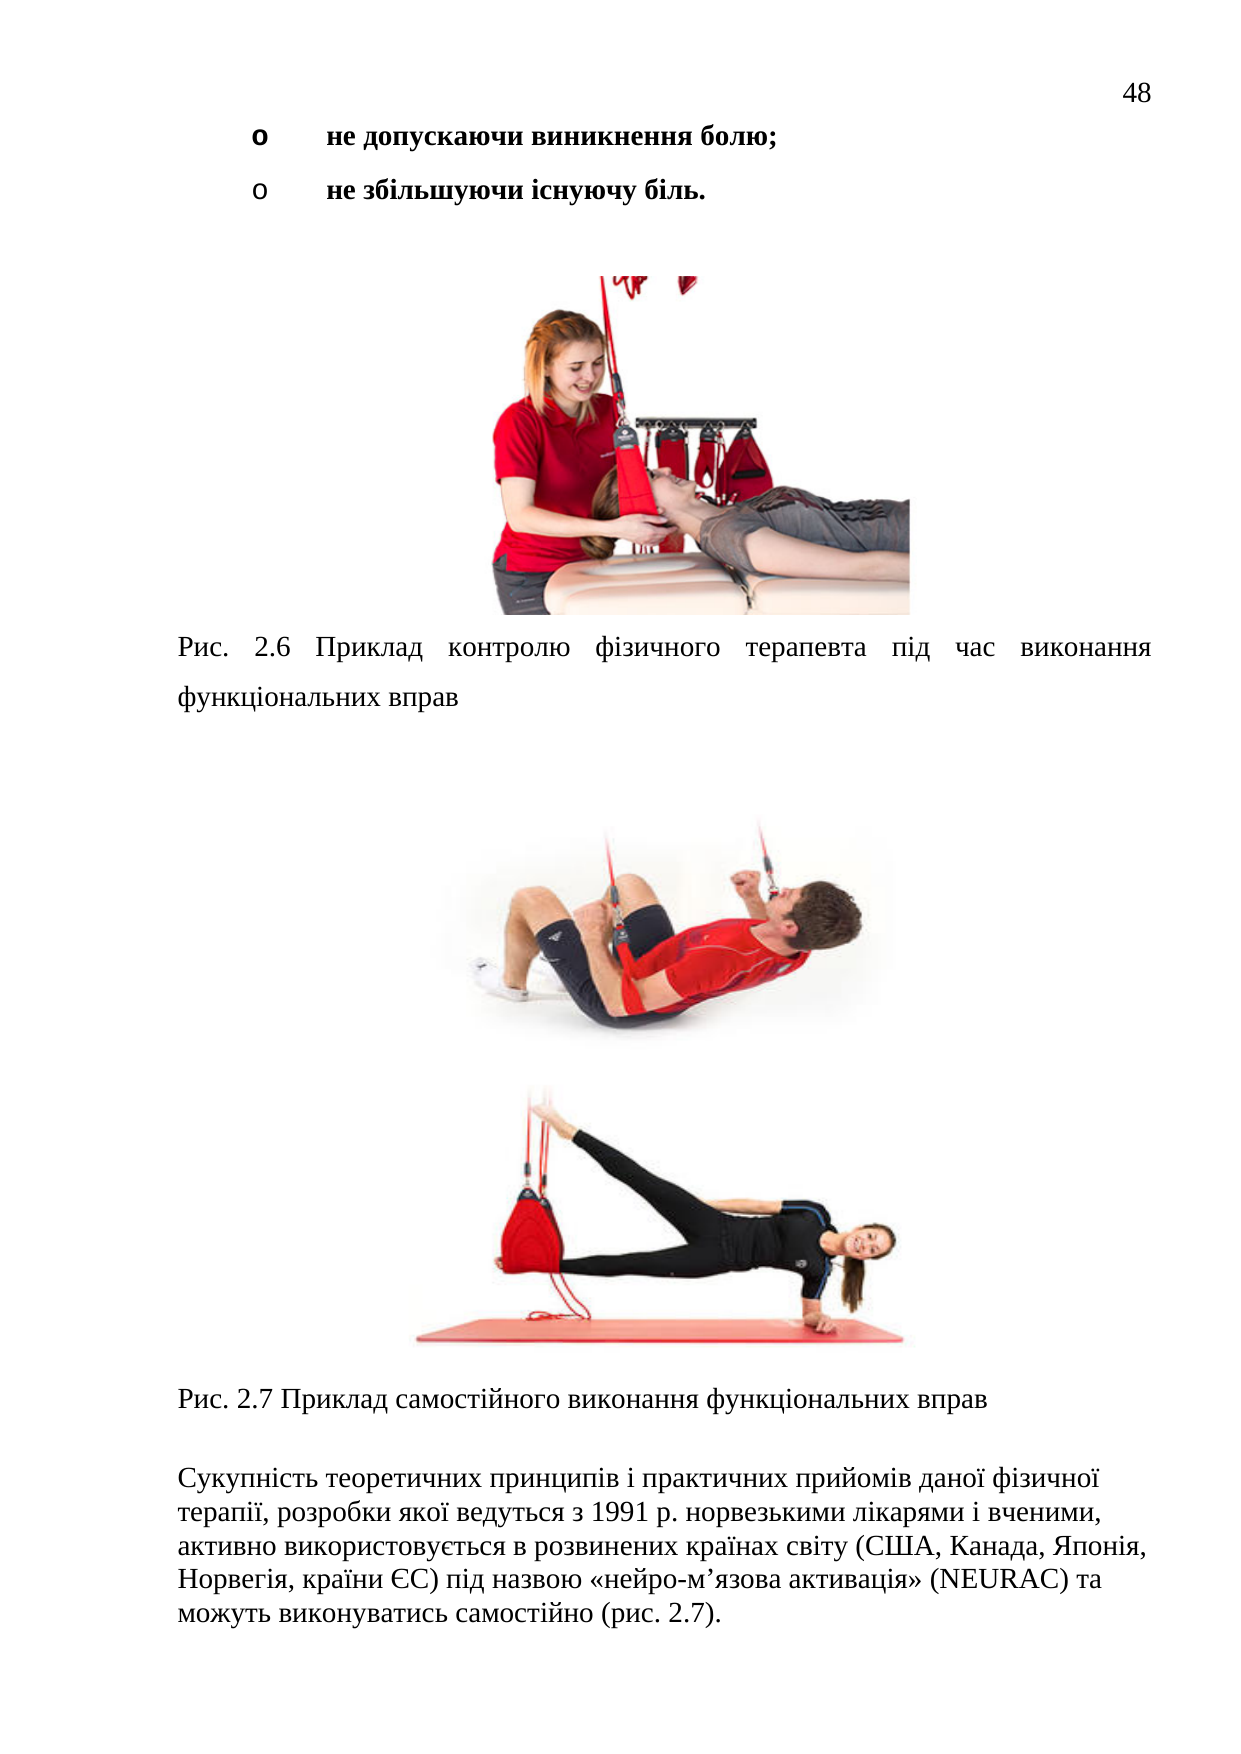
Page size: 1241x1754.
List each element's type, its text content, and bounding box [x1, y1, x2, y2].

picture [408, 1073, 921, 1368]
text Рис. 2.7 Приклад самостійного виконання функціональних вправ [177, 1382, 1152, 1415]
subtitle не допускаючи виникнення болю; [251, 118, 1152, 154]
picture [406, 276, 923, 615]
text Рис. 2.6 Приклад контролю фізичного терапевта під час виконання функціональних вправ [177, 629, 1152, 712]
picture [392, 779, 937, 1060]
subtitle не збільшуючи існуючу біль. [251, 172, 1152, 208]
